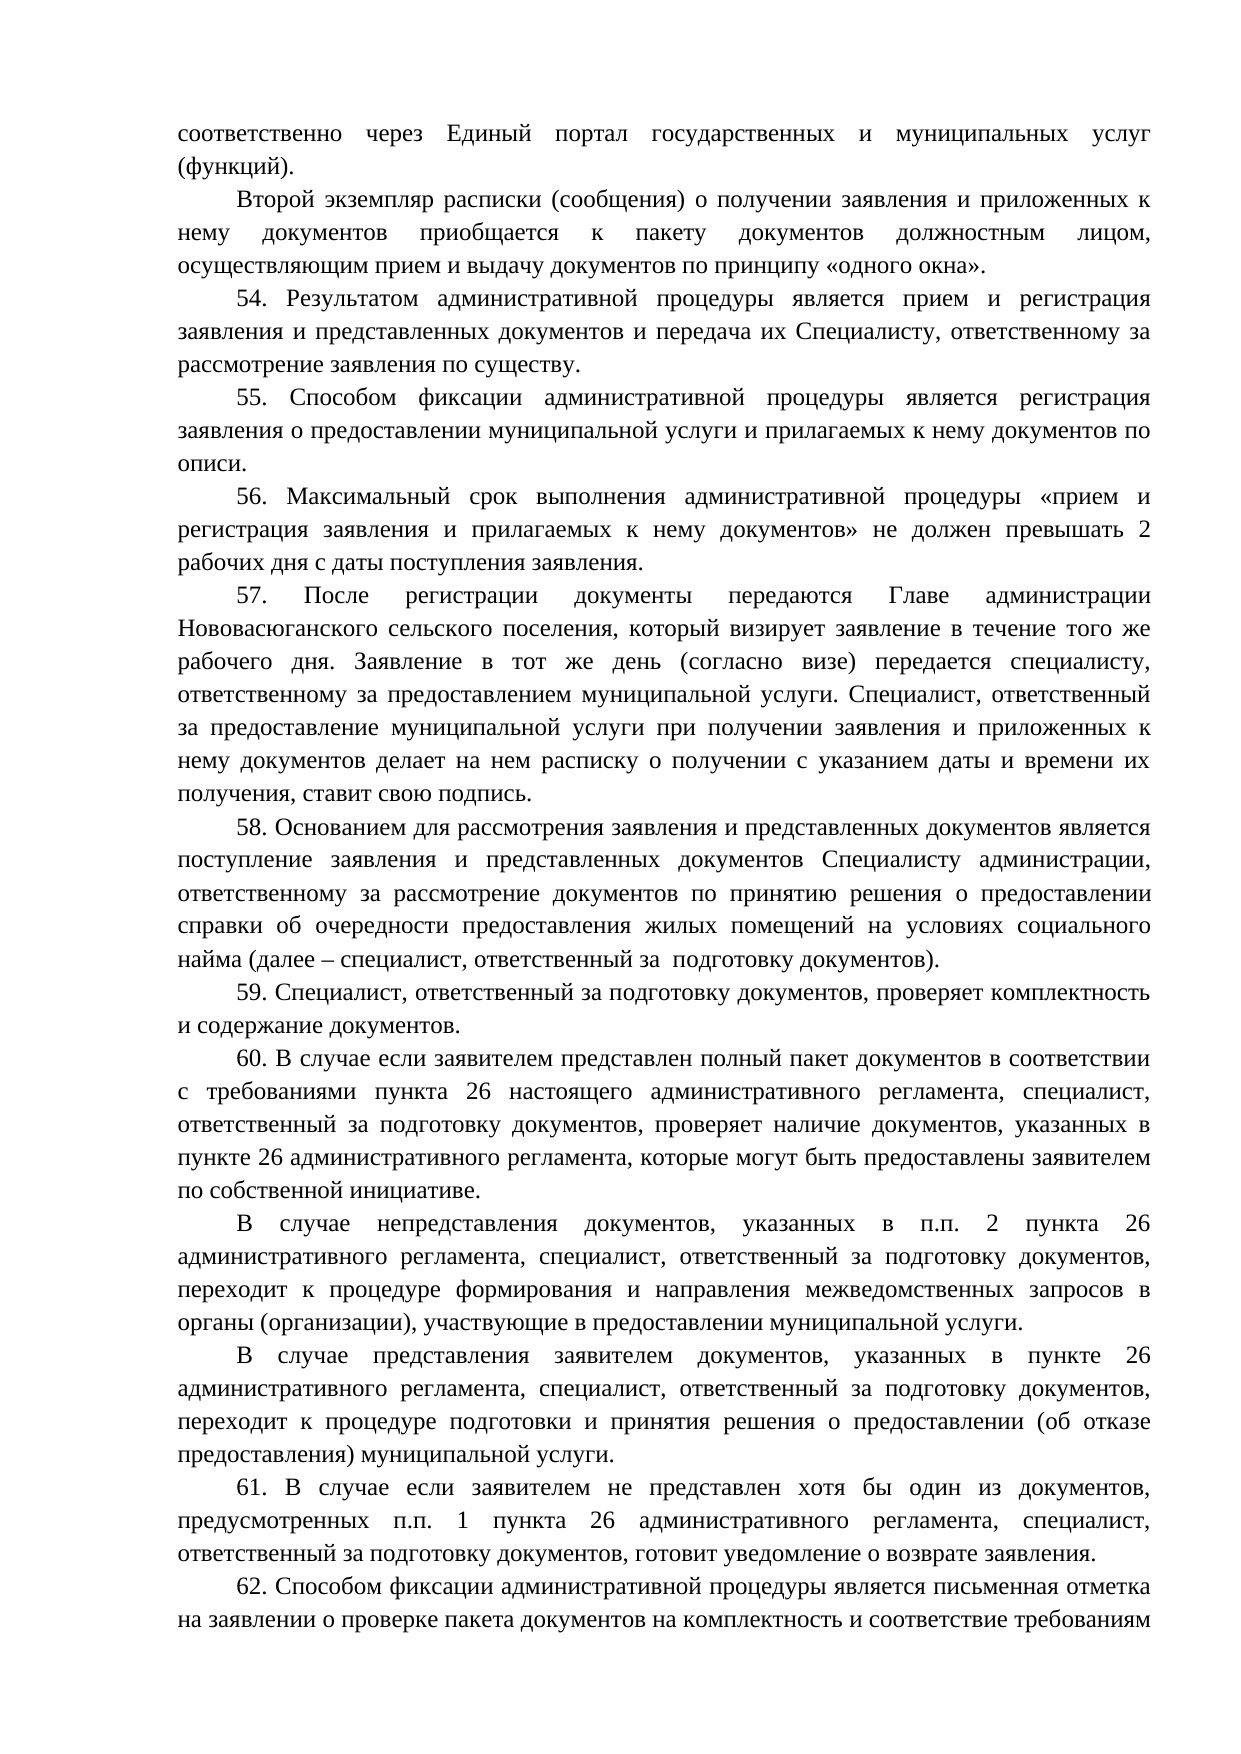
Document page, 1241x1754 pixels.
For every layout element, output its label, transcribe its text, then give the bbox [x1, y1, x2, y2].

text Второй экземпляр расписки (сообщения) о получении заявления и приложенных к нему документов приобщается к пакету документов должностным лицом, осуществляющим прием и выдачу документов по принципу «одного окна». [177, 184, 1152, 279]
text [177, 118, 1152, 180]
text 56. Максимальный срок выполнения административной процедуры «прием и регистрация заявления и прилагаемых к нему документов» не должен превышать 2 рабочих дня с даты поступления заявления. [177, 481, 1152, 576]
text 61. В случае если заявителем не представлен хотя бы один из документов, предусмотренных п.п. 1 пункта 26 административного регламента, специалист, ответственный за подготовку документов, готовит уведомление о возврате заявления. [177, 1472, 1152, 1567]
text 58. Основанием для рассмотрения заявления и представленных документов является поступление заявления и представленных документов Специалисту администрации, ответственному за рассмотрение документов по принятию решения о предоставлении справки об очередности предоставления жилых помещений на условиях социального найма (далее – специалист, ответственный за подготовку документов). [177, 812, 1152, 972]
text 57. После регистрации документы передаются Главе администрации Нововасюганского сельского поселения, который визирует заявление в течение того же рабочего дня. Заявление в тот же день (согласно визе) передается специалисту, ответственному за предоставлением муниципальной услуги. Специалист, ответственный за предоставление муниципальной услуги при получении заявления и приложенных к нему документов делает на нем расписку о получении с указанием даты и времени их получения, ставит свою подпись. [177, 580, 1152, 807]
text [177, 1571, 1152, 1633]
text В случае непредставления документов, указанных в п.п. 2 пункта 26 административного регламента, специалист, ответственный за подготовку документов, переходит к процедуре формирования и направления межведомственных запросов в органы (организации), участвующие в предоставлении муниципальной услуги. [177, 1208, 1152, 1336]
text 60. В случае если заявителем представлен полный пакет документов в соответствии с требованиями пункта 26 настоящего административного регламента, специалист, ответственный за подготовку документов, проверяет наличие документов, указанных в пункте 26 административного регламента, которые могут быть предоставлены заявителем по собственной инициативе. [177, 1043, 1152, 1203]
text 59. Специалист, ответственный за подготовку документов, проверяет комплектность и содержание документов. [177, 977, 1152, 1038]
text В случае представления заявителем документов, указанных в пункте 26 административного регламента, специалист, ответственный за подготовку документов, переходит к процедуре подготовки и принятия решения о предоставлении (об отказе предоставления) муниципальной услуги. [177, 1340, 1152, 1468]
text 54. Результатом административной процедуры является прием и регистрация заявления и представленных документов и передача их Специалисту, ответственному за рассмотрение заявления по существу. [177, 283, 1152, 378]
text 55. Способом фиксации административной процедуры является регистрация заявления о предоставлении муниципальной услуги и прилагаемых к нему документов по описи. [177, 382, 1152, 477]
